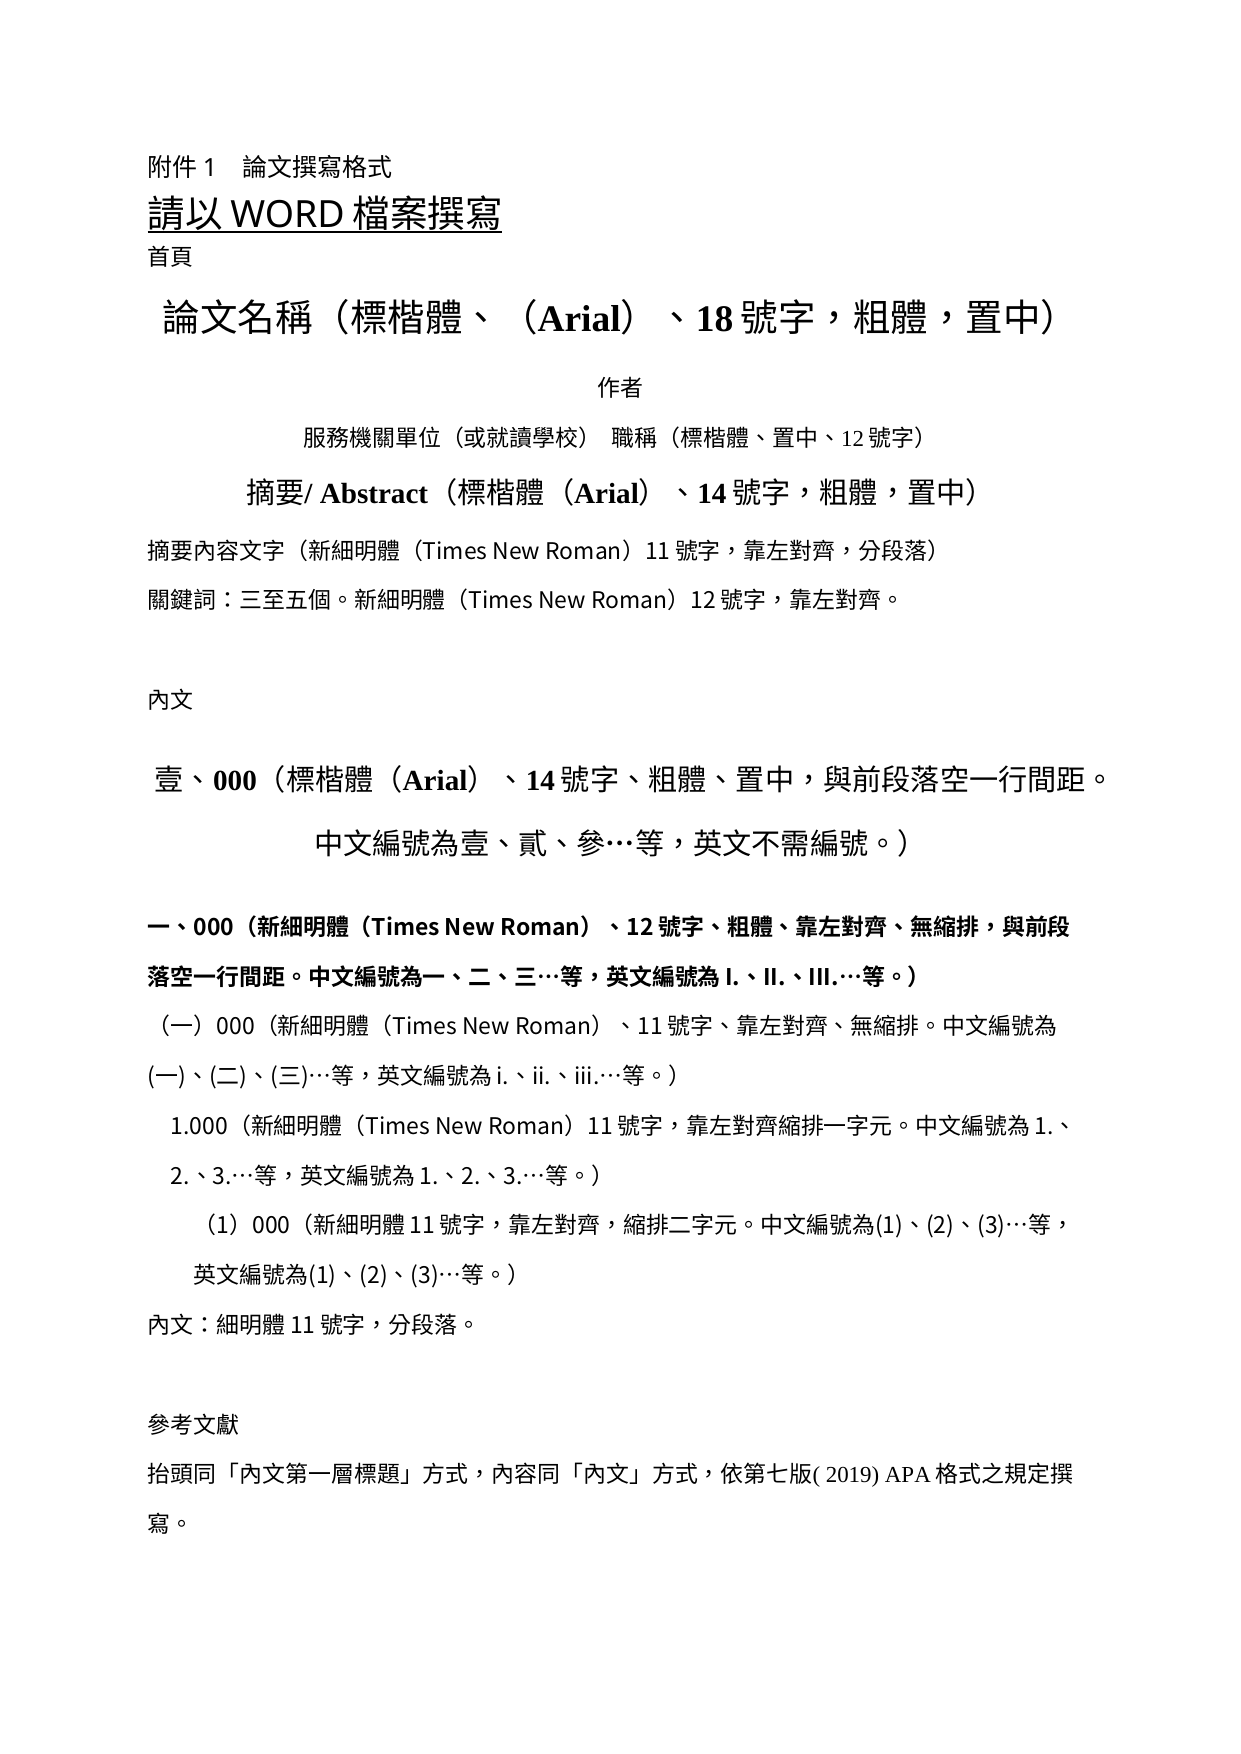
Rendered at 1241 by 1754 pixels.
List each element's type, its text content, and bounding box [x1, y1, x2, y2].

text （1）000（新細明體11號字，靠左對齊，縮排二字元。中文編號為(1)、(2)、(3)…等，英文編號為(1)、(2)、(3)…等。） [193, 1207, 1092, 1290]
text （一）000（新細明體（Times New Roman）、11號字、靠左對齊、無縮排。中文編號為(一)、(二)、(三)…等，英文編號為i.、ii.、iii.…等。） [148, 1008, 1092, 1091]
text 參考文獻 [148, 1407, 1092, 1440]
text 論文名稱（標楷體、（Arial）、18號字，粗體，置中） [148, 288, 1092, 342]
text 壹、000（標楷體（Arial）、14號字、粗體、置中，與前段落空一行間距。中文編號為壹、貳、參…等，英文不需編號。） [148, 757, 1092, 862]
text 內文 [148, 682, 1092, 715]
text 內文：細明體11號字，分段落。 [148, 1307, 1092, 1340]
text 摘要/ Abstract（標楷體（Arial）、14號字，粗體，置中） [148, 469, 1092, 511]
text 摘要內容文字（新細明體（Times New Roman）11號字，靠左對齊，分段落） [148, 533, 1092, 566]
text 1.000（新細明體（Times New Roman）11號字，靠左對齊縮排一字元。中文編號為1.、2.、3.…等，英文編號為1.、2.、3.…等。） [171, 1108, 1092, 1191]
text 抬頭同「內文第一層標題」方式，內容同「內文」方式，依第七版( 2019) APA格式之規定撰寫。 [148, 1456, 1092, 1539]
text 作者 [148, 369, 1092, 403]
text 服務機關單位（或就讀學校） 職稱（標楷體、置中、12號字） [148, 419, 1092, 453]
text 關鍵詞：三至五個。新細明體（Times New Roman）12號字，靠左對齊。 [148, 582, 1092, 616]
text 首頁 [148, 238, 1092, 272]
text 請以WORD檔案撰寫 [148, 184, 1092, 238]
text 附件1 論文撰寫格式 [148, 148, 1092, 184]
text 一、000（新細明體（Times New Roman）、12號字、粗體、靠左對齊、無縮排，與前段落空一行間距。中文編號為一、二、三…等，英文編號為I.、II.、III.…等。） [148, 909, 1092, 992]
